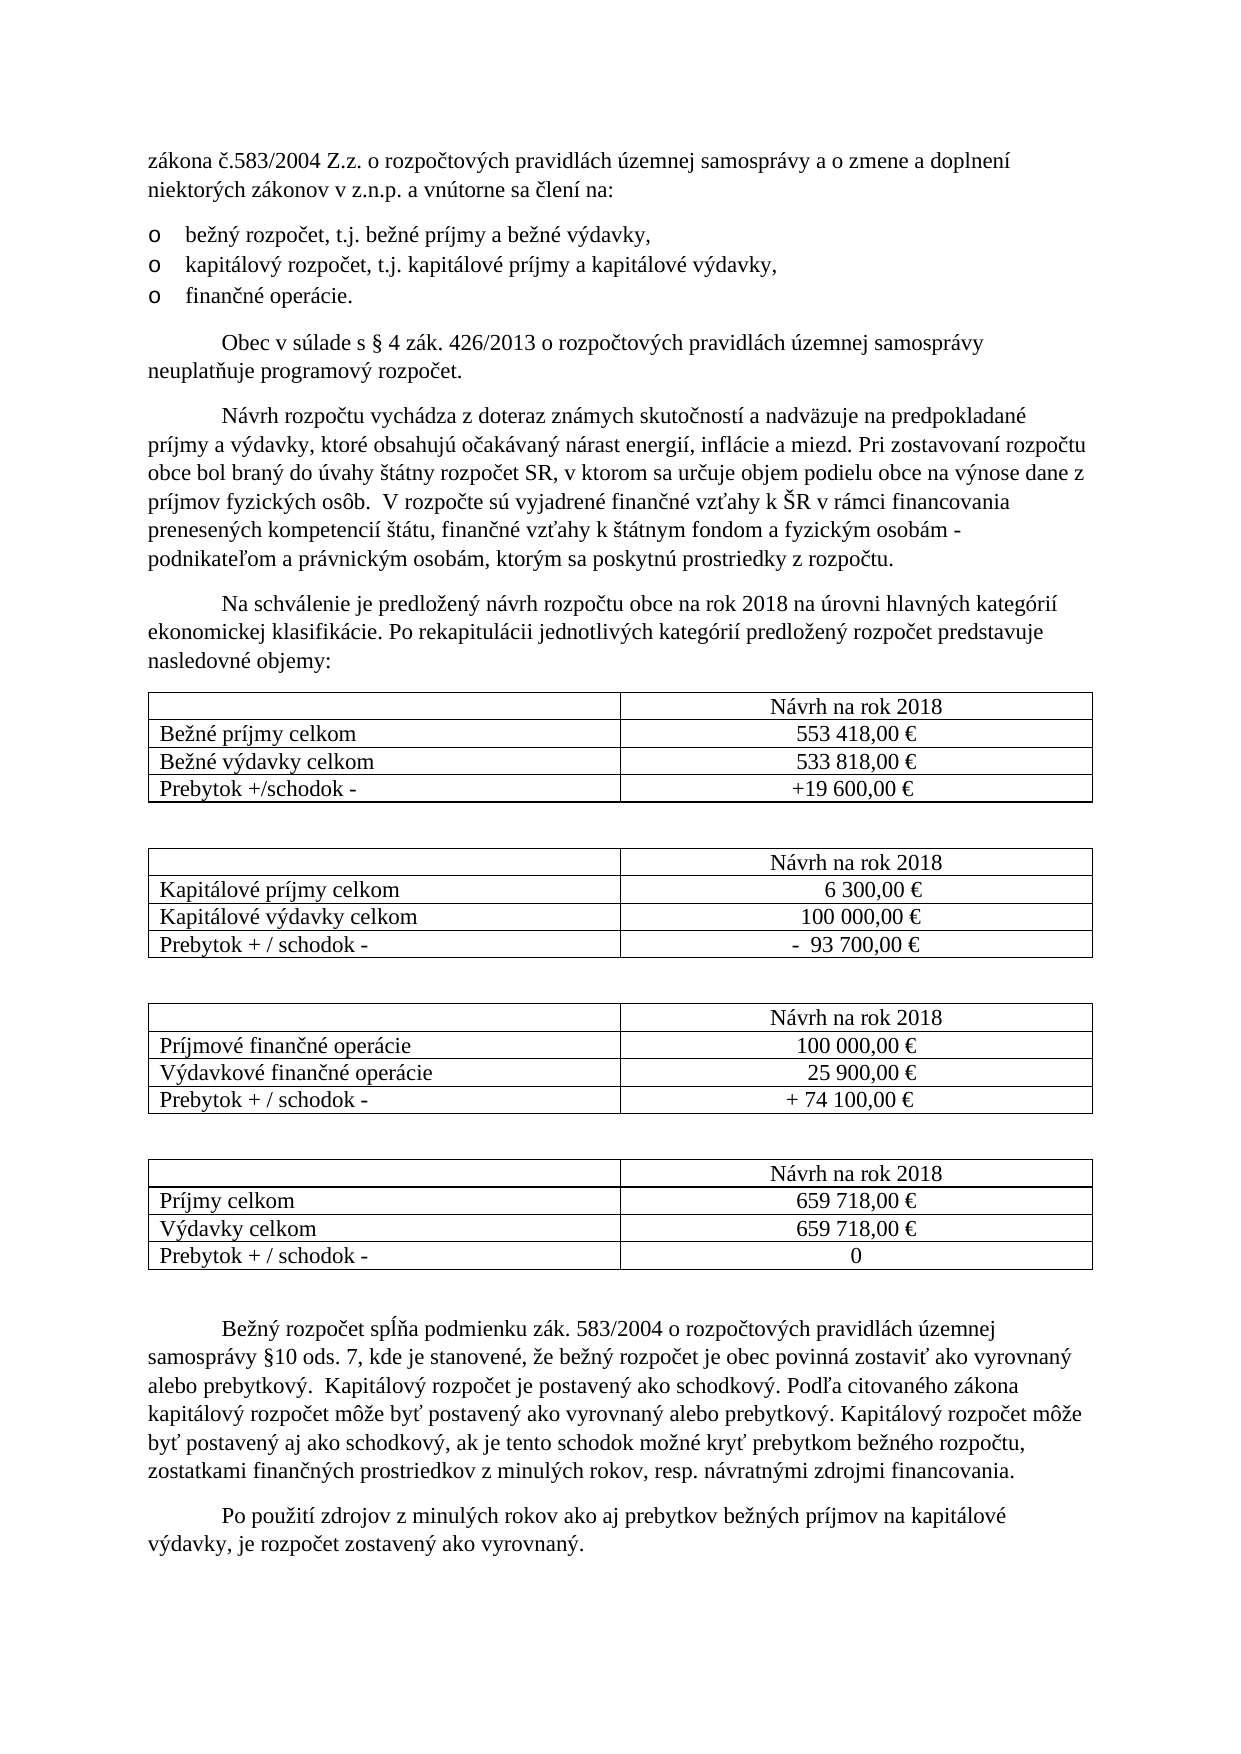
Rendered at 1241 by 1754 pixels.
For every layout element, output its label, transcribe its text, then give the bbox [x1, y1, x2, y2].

table_cell 659 718,00 € [621, 1215, 1092, 1241]
table_header Návrh na rok 2018 [621, 1160, 1092, 1186]
table_header Návrh na rok 2018 [621, 693, 1092, 719]
table_cell Prebytok + / schodok - [149, 931, 620, 957]
table_cell 0 [621, 1242, 1092, 1269]
table_cell Kapitálové príjmy celkom [149, 876, 620, 902]
table_cell 533 818,00 € [621, 748, 1092, 774]
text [148, 148, 1093, 202]
text Bežný rozpočet spĺňa podmienku zák. 583/2004 o rozpočtových pravidlách územnej samosprávy §10 ods. 7, kde je stanovené, že bežný rozpočet je obec povinná zostaviť ako vyrovnaný alebo prebytkový. Kapitálový rozpočet je postavený ako schodkový. Podľa citovaného zákona kapitálový rozpočet môže byť postavený ako vyrovnaný alebo prebytkový. Kapitálový rozpočet môže byť postavený aj ako schodkový, ak je tento schodok možné kryť prebytkom bežného rozpočtu, zostatkami finančných prostriedkov z minulých rokov, resp. návratnými zdrojmi financovania. [148, 1315, 1093, 1483]
table_cell 100 000,00 € [621, 904, 1092, 930]
table_cell Prebytok +/schodok - [149, 775, 620, 801]
table_cell 553 418,00 € [621, 720, 1092, 747]
table_cell 659 718,00 € [621, 1188, 1092, 1214]
table_cell Kapitálové výdavky celkom [149, 904, 620, 930]
table_cell Bežné výdavky celkom [149, 748, 620, 774]
table_cell Príjmy celkom [149, 1188, 620, 1214]
table_cell - 93 700,00 € [621, 931, 1092, 957]
list kapitálový rozpočet, t.j. kapitálové príjmy a kapitálové výdavky, [148, 252, 1093, 280]
table_header [149, 693, 620, 719]
table_cell + 74 100,00 € [621, 1087, 1092, 1113]
table_header Návrh na rok 2018 [621, 849, 1092, 875]
table_cell Prebytok + / schodok - [149, 1242, 620, 1269]
text Návrh rozpočtu vychádza z doteraz známych skutočností a nadväzuje na predpokladané príjmy a výdavky, ktoré obsahujú očakávaný nárast energií, inflácie a miezd. Pri zostavovaní rozpočtu obce bol braný do úvahy štátny rozpočet SR, v ktorom sa určuje objem podielu obce na výnose dane z príjmov fyzických osôb. V rozpočte sú vyjadrené finančné vzťahy k ŠR v rámci financovania prenesených kompetencií štátu, finančné vzťahy k štátnym fondom a fyzickým osobám - podnikateľom a právnickým osobám, ktorým sa poskytnú prostriedky z rozpočtu. [148, 403, 1093, 571]
text Na schválenie je predložený návrh rozpočtu obce na rok 2018 na úrovni hlavných kategórií ekonomickej klasifikácie. Po rekapitulácii jednotlivých kategórií predložený rozpočet predstavuje nasledovné objemy: [148, 590, 1093, 673]
table_cell Bežné príjmy celkom [149, 720, 620, 747]
text Obec v súlade s § 4 zák. 426/2013 o rozpočtových pravidlách územnej samosprávy neuplatňuje programový rozpočet. [148, 329, 1093, 384]
table_cell 25 900,00 € [621, 1059, 1092, 1086]
table_cell Výdavkové finančné operácie [149, 1059, 620, 1086]
list bežný rozpočet, t.j. bežné príjmy a bežné výdavky, [148, 221, 1093, 249]
table_cell Príjmové finančné operácie [149, 1032, 620, 1058]
list finančné operácie. [148, 282, 1093, 310]
table_cell 100 000,00 € [621, 1032, 1092, 1058]
table_cell Výdavky celkom [149, 1215, 620, 1241]
table_header [149, 1160, 620, 1186]
text Po použití zdrojov z minulých rokov ako aj prebytkov bežných príjmov na kapitálové výdavky, je rozpočet zostavený ako vyrovnaný. [148, 1502, 1093, 1557]
table_cell Prebytok + / schodok - [149, 1087, 620, 1113]
table_cell +19 600,00 € [621, 775, 1092, 801]
table_header [149, 849, 620, 875]
table_header [149, 1004, 620, 1031]
table_cell 6 300,00 € [621, 876, 1092, 902]
table_header Návrh na rok 2018 [621, 1004, 1092, 1031]
